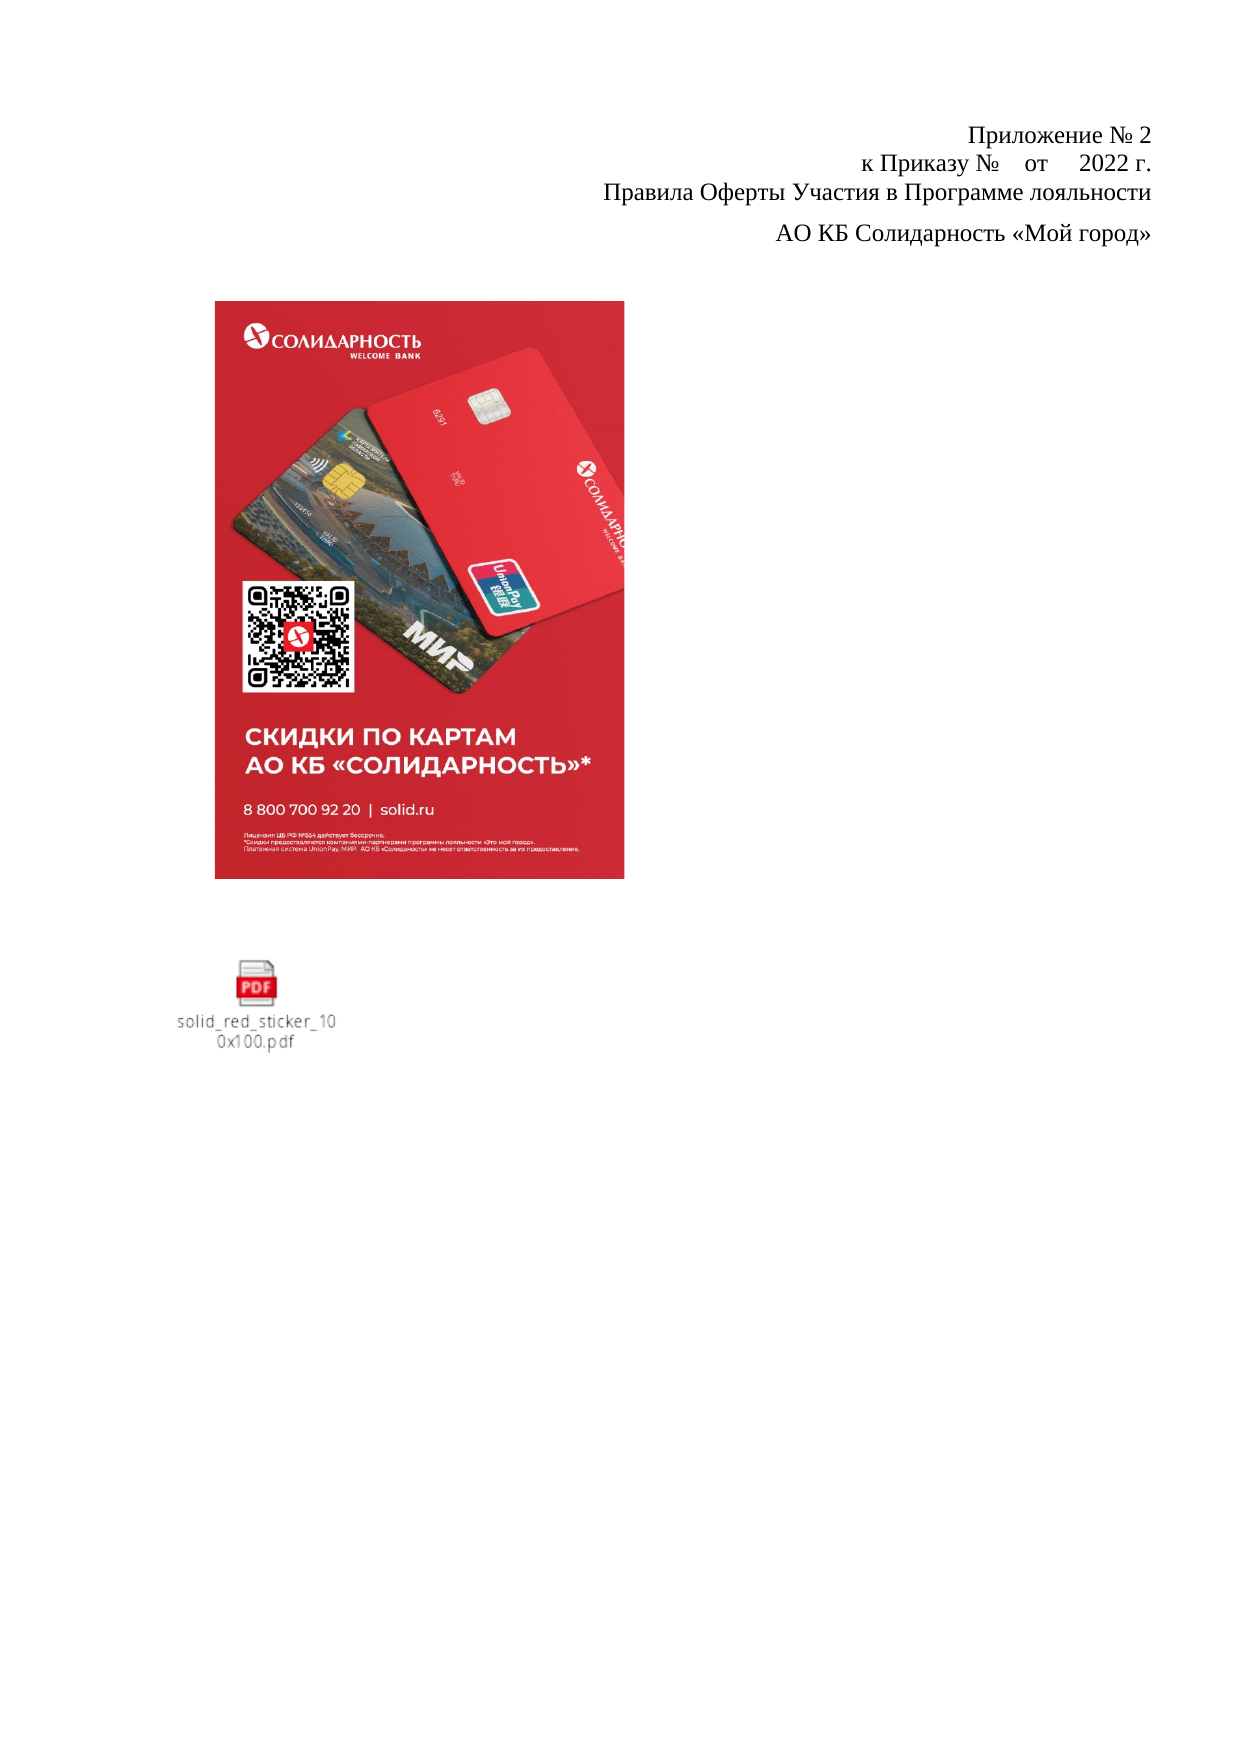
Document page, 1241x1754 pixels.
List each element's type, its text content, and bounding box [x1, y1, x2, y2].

text Правила Оферты Участия в Программе лояльности [177, 177, 1152, 206]
text Приложение № 2 [207, 120, 1152, 148]
text к Приказу № от 2022 г. [177, 148, 1152, 177]
picture [214, 301, 625, 879]
text АО КБ Солидарность «Мой город» [177, 218, 1152, 247]
